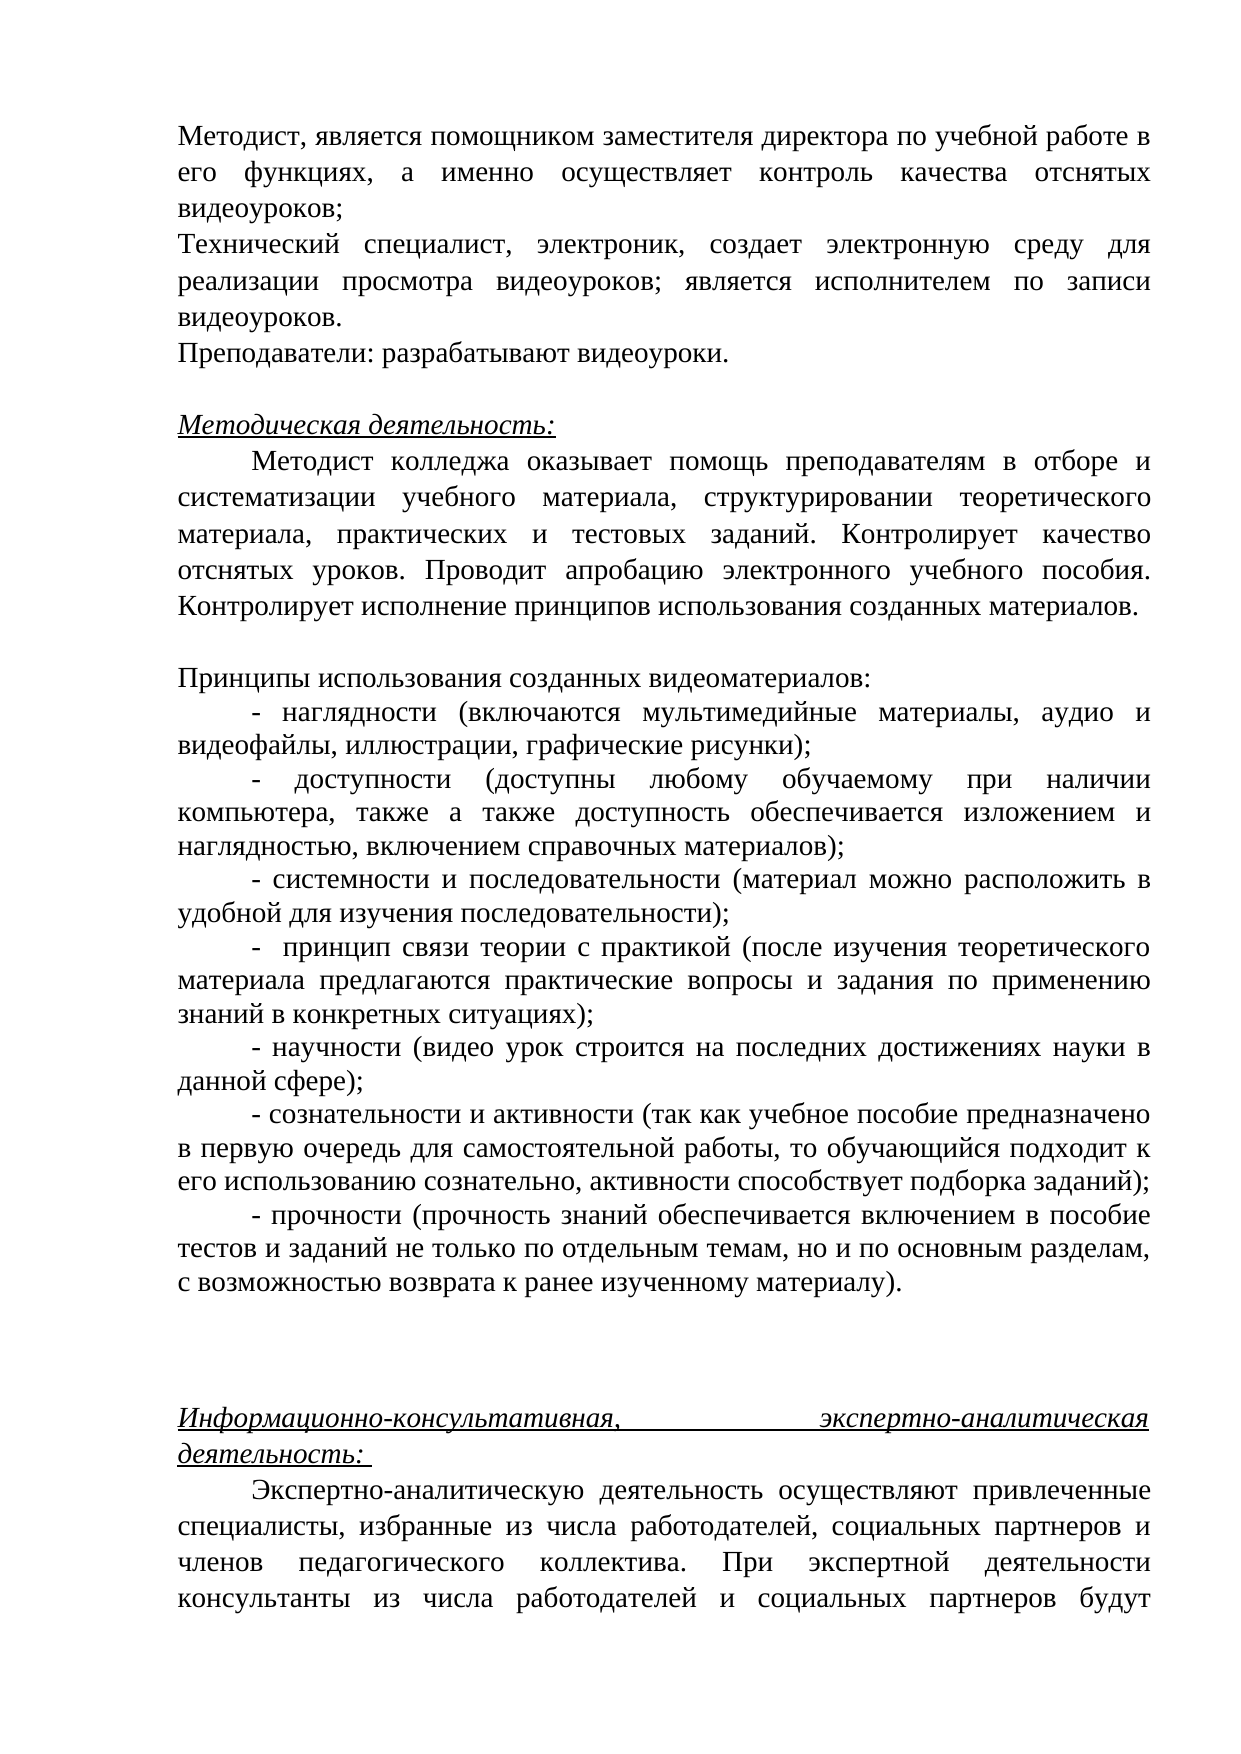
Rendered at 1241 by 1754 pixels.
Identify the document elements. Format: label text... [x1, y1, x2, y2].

text - доступности (доступны любому обучаемому при наличии компьютера, также а также доступность обеспечивается изложением и наглядностью, включением справочных материалов); [177, 761, 1152, 862]
text Информационно-консультативная, экспертно-аналитическая деятельность: [177, 1400, 1152, 1469]
text - сознательности и активности (так как учебное пособие предназначено в первую очередь для самостоятельной работы, то обучающийся подходит к его использованию сознательно, активности способствует подборка заданий); [177, 1096, 1152, 1197]
text - системности и последовательности (материал можно расположить в удобной для изучения последовательности); [177, 862, 1152, 929]
text Технический специалист, электроник, создает электронную среду для реализации просмотра видеоуроков; является исполнителем по записи видеоуроков. [177, 227, 1152, 332]
text - научности (видео урок строится на последних достижениях науки в данной сфере); [177, 1029, 1152, 1096]
text - наглядности (включаются мультимедийные материалы, аудио и видеофайлы, иллюстрации, графические рисунки); [177, 694, 1152, 761]
text - прочности (прочность знаний обеспечивается включением в пособие тестов и заданий не только по отдельным темам, но и по основным разделам, с возможностью возврата к ранее изученному материалу). [177, 1197, 1152, 1298]
text Методическая деятельность: [177, 407, 1152, 441]
text Преподаватели: разрабатывают видеоуроки. [177, 335, 1152, 368]
text Методист колледжа оказывает помощь преподавателям в отборе и систематизации учебного материала, структурировании теоретического материала, практических и тестовых заданий. Контролирует качество отснятых уроков. Проводит апробацию электронного учебного пособия. Контролирует исполнение принципов использования созданных материалов. [177, 443, 1152, 622]
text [177, 1472, 1152, 1614]
text Принципы использования созданных видеоматериалов: [177, 660, 1152, 694]
text Методист, является помощником заместителя директора по учебной работе в его функциях, а именно осуществляет контроль качества отснятых видеоуроков; [177, 118, 1152, 224]
text - принцип связи теории с практикой (после изучения теоретического материала предлагаются практические вопросы и задания по применению знаний в конкретных ситуациях); [177, 929, 1152, 1029]
